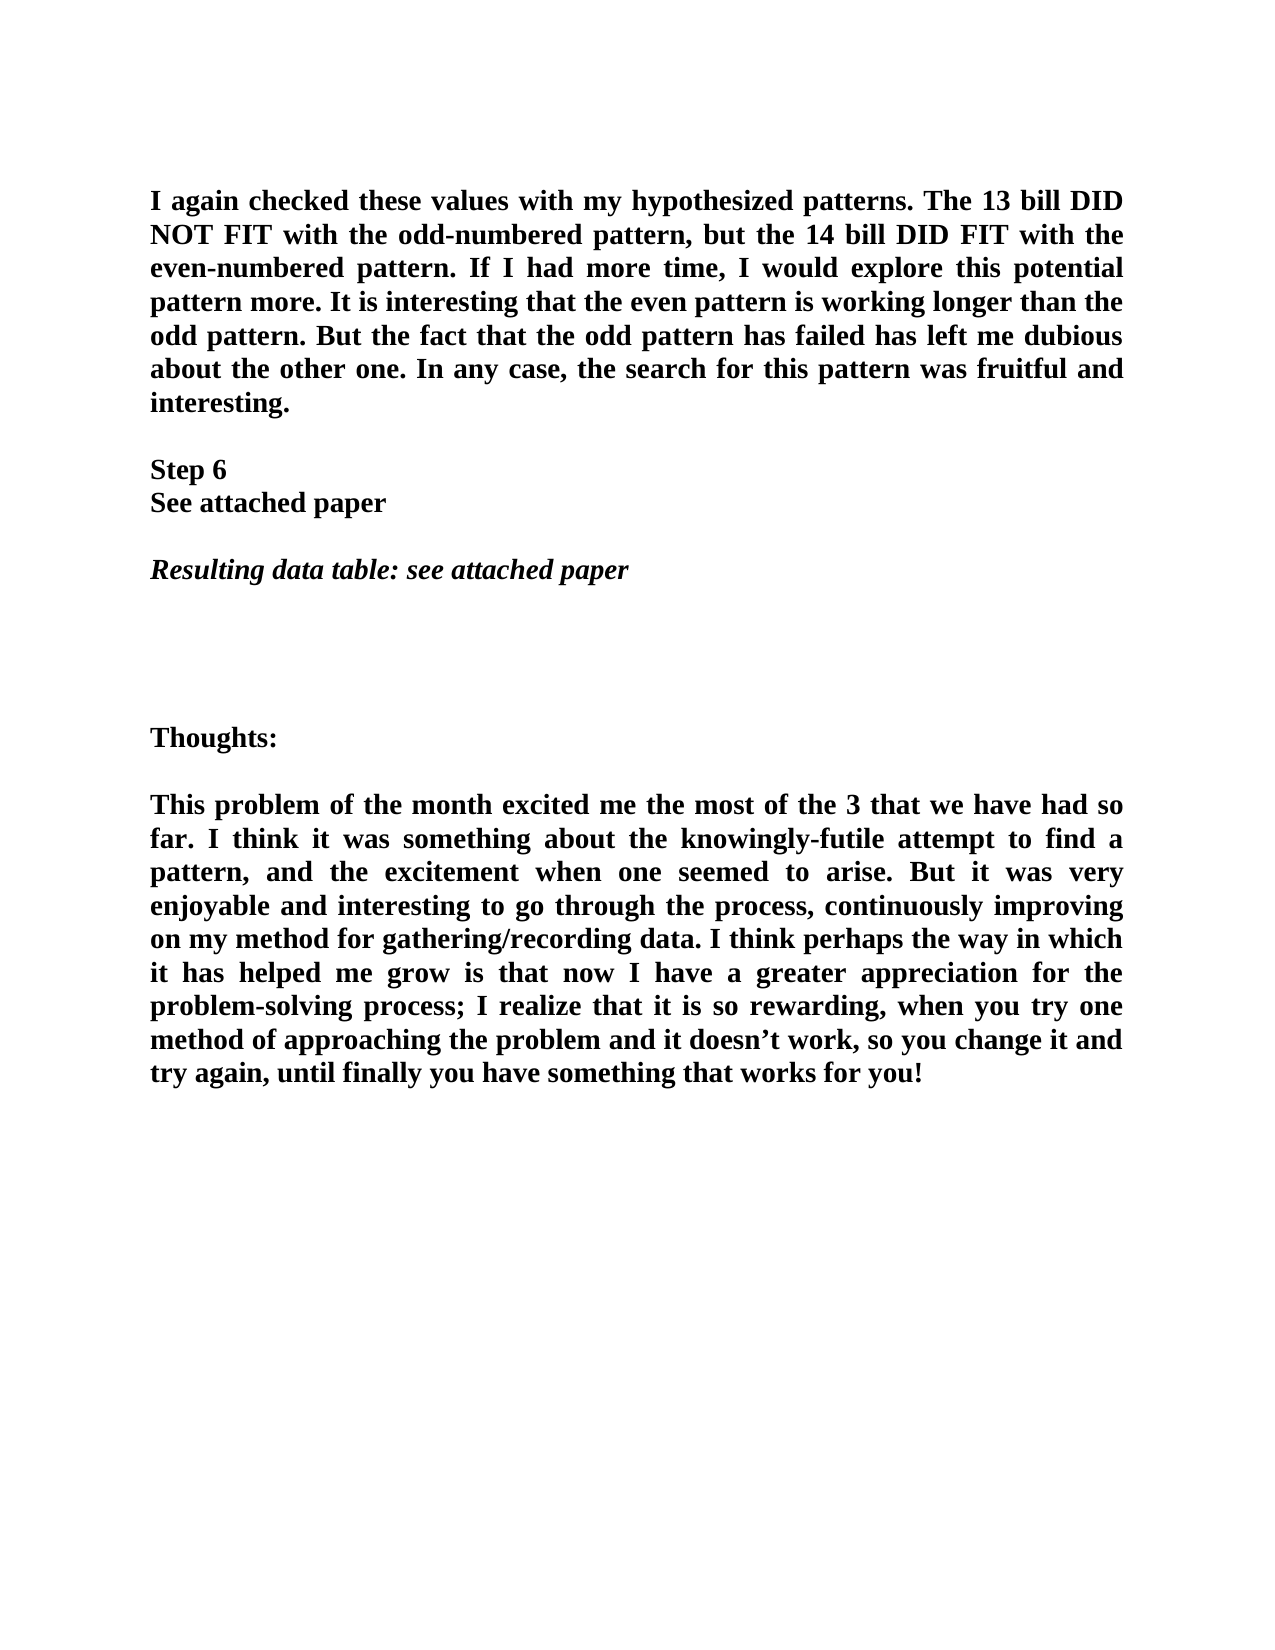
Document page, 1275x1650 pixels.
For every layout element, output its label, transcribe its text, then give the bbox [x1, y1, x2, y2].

subtitle Step 6 [150, 452, 1125, 485]
text Thoughts: [150, 720, 1125, 754]
text This problem of the month excited me the most of the 3 that we have had so far. I think it was something about the knowingly-futile attempt to find a pattern, and the excitement when one seemed to arise. But it was very enjoyable and interesting to go through the process, continuously improving on my method for gathering/recording data. I think perhaps the way in which it has helped me grow is that now I have a greater appreciation for the problem-solving process; I realize that it is so rewarding, when you try one method of approaching the problem and it doesn’t work, so you change it and try again, until finally you have something that works for you! [150, 787, 1125, 1089]
subtitle Resulting data table: see attached paper [150, 552, 1125, 586]
text See attached paper [150, 485, 1125, 519]
text I again checked these values with my hypothesized patterns. The 13 bill DID NOT FIT with the odd-numbered pattern, but the 14 bill DID FIT with the even-numbered pattern. If I had more time, I would explore this potential pattern more. It is interesting that the even pattern is working longer than the odd pattern. But the fact that the odd pattern has failed has left me dubious about the other one. In any case, the search for this pattern was fruitful and interesting. [150, 183, 1125, 418]
